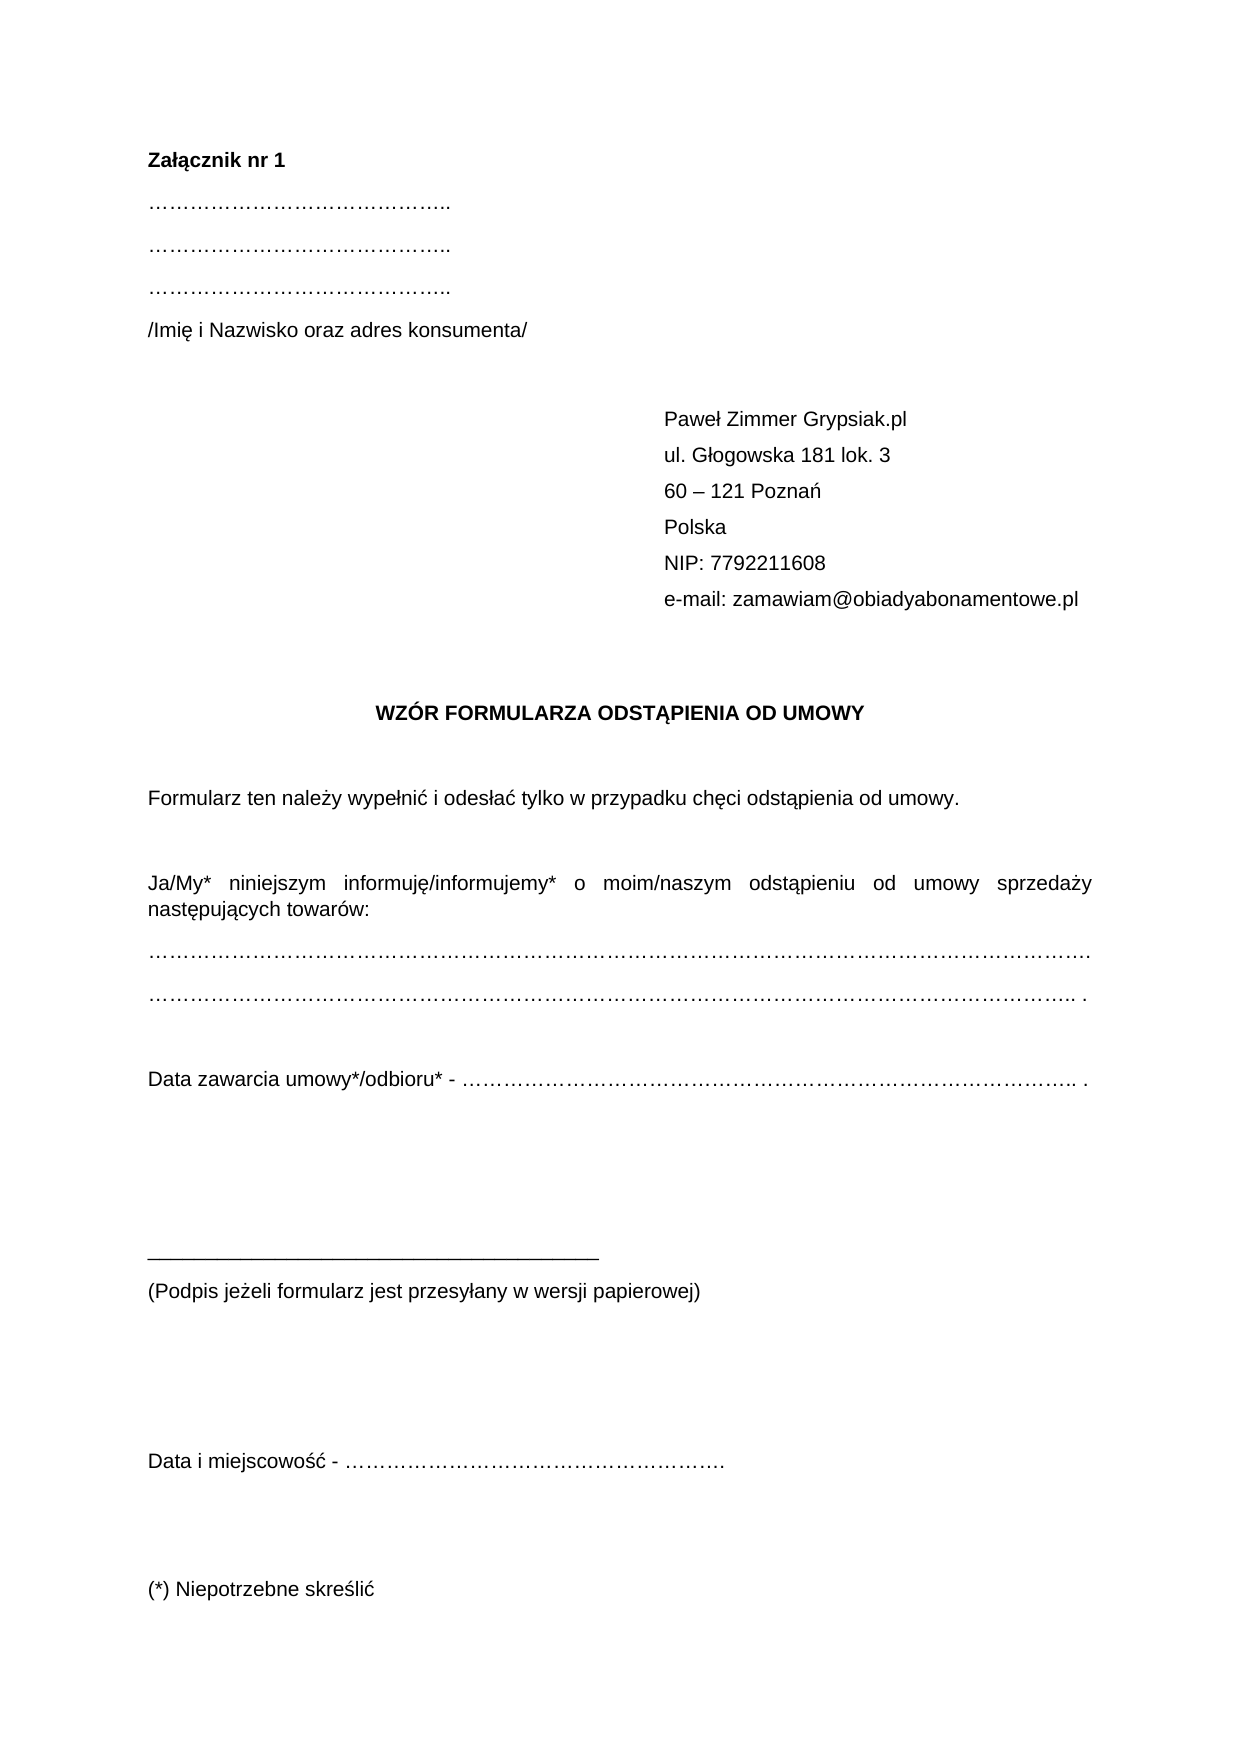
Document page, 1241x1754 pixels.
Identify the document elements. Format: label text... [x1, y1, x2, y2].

text Data zawarcia umowy*/odbioru* - …………………………………………………………………………….. . [148, 1067, 1093, 1091]
text /Imię i Nazwisko oraz adres konsumenta/ [148, 318, 1093, 342]
text _______________________________________ [148, 1237, 1093, 1261]
text 60 – 121 Poznań [664, 478, 1093, 502]
text Ja/My* niniejszym informuję/informujemy* o moim/naszym odstąpieniu od umowy sprzedaży następujących towarów: [148, 871, 1093, 921]
text …………………………………….. [148, 190, 1093, 214]
text Paweł Zimmer Grypsiak.pl [664, 407, 1093, 431]
text …………………………………………………………………………………………………………………….. . [148, 982, 1093, 1006]
text ………………………………………………………………………………………………………………………. [148, 939, 1093, 963]
text WZÓR FORMULARZA ODSTĄPIENIA OD UMOWY [148, 701, 1093, 725]
text NIP: 7792211608 [664, 550, 1093, 574]
text …………………………………….. [148, 233, 1093, 257]
text (Podpis jeżeli formularz jest przesyłany w wersji papierowej) [148, 1279, 1093, 1303]
text Załącznik nr 1 [148, 148, 1093, 172]
text …………………………………….. [148, 275, 1093, 299]
text Data i miejscowość - ………………………………………………. [148, 1449, 1093, 1473]
text e-mail: zamawiam@obiadyabonamentowe.pl [664, 586, 1093, 610]
text (*) Niepotrzebne skreślić [148, 1577, 1093, 1601]
text ul. Głogowska 181 lok. 3 [664, 443, 1093, 467]
text Formularz ten należy wypełnić i odesłać tylko w przypadku chęci odstąpienia od umowy. [148, 786, 1093, 810]
text Polska [664, 514, 1093, 538]
